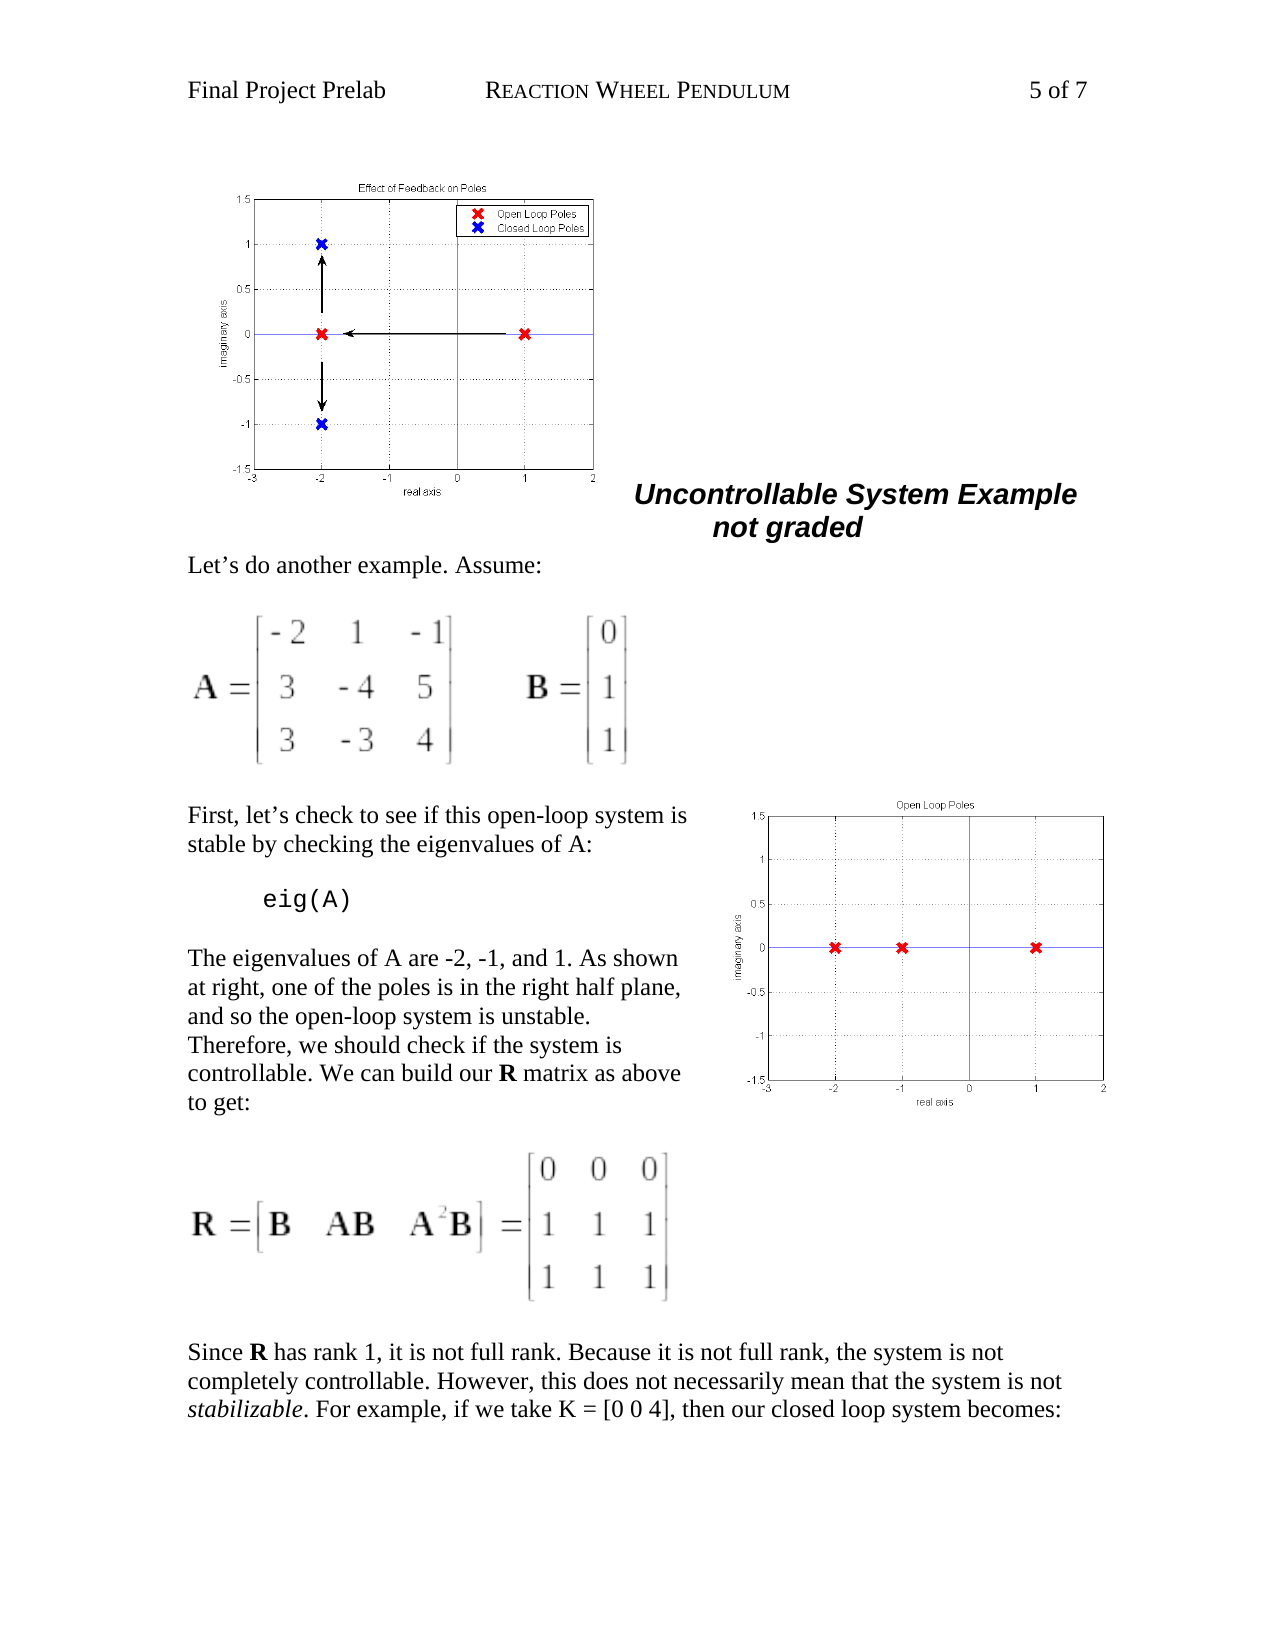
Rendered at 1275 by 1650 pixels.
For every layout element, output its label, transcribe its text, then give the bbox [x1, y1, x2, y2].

picture [197, 175, 634, 505]
text The eigenvalues of A are -2, -1, and 1. As shown at right, one of the poles is in the right half plane, and so the open-loop system is unstable. Therefore, we should check if the system is controllable. We can build our R matrix as above to get: [187, 943, 1087, 1116]
picture [712, 791, 1144, 1115]
text eig(A) [187, 886, 712, 915]
text First, let’s check to see if this open-loop system is stable by checking the eigenvalues of A: [187, 800, 712, 858]
text Let’s do another example. Assume: [187, 550, 1087, 579]
text Since R has rank 1, it is not full rank. Because it is not full rank, the system is not completely controllable. However, this does not necessarily mean that the system is not stabilizable. For example, if we take K = [0 0 4], then our closed loop system becomes: [187, 1337, 1087, 1423]
